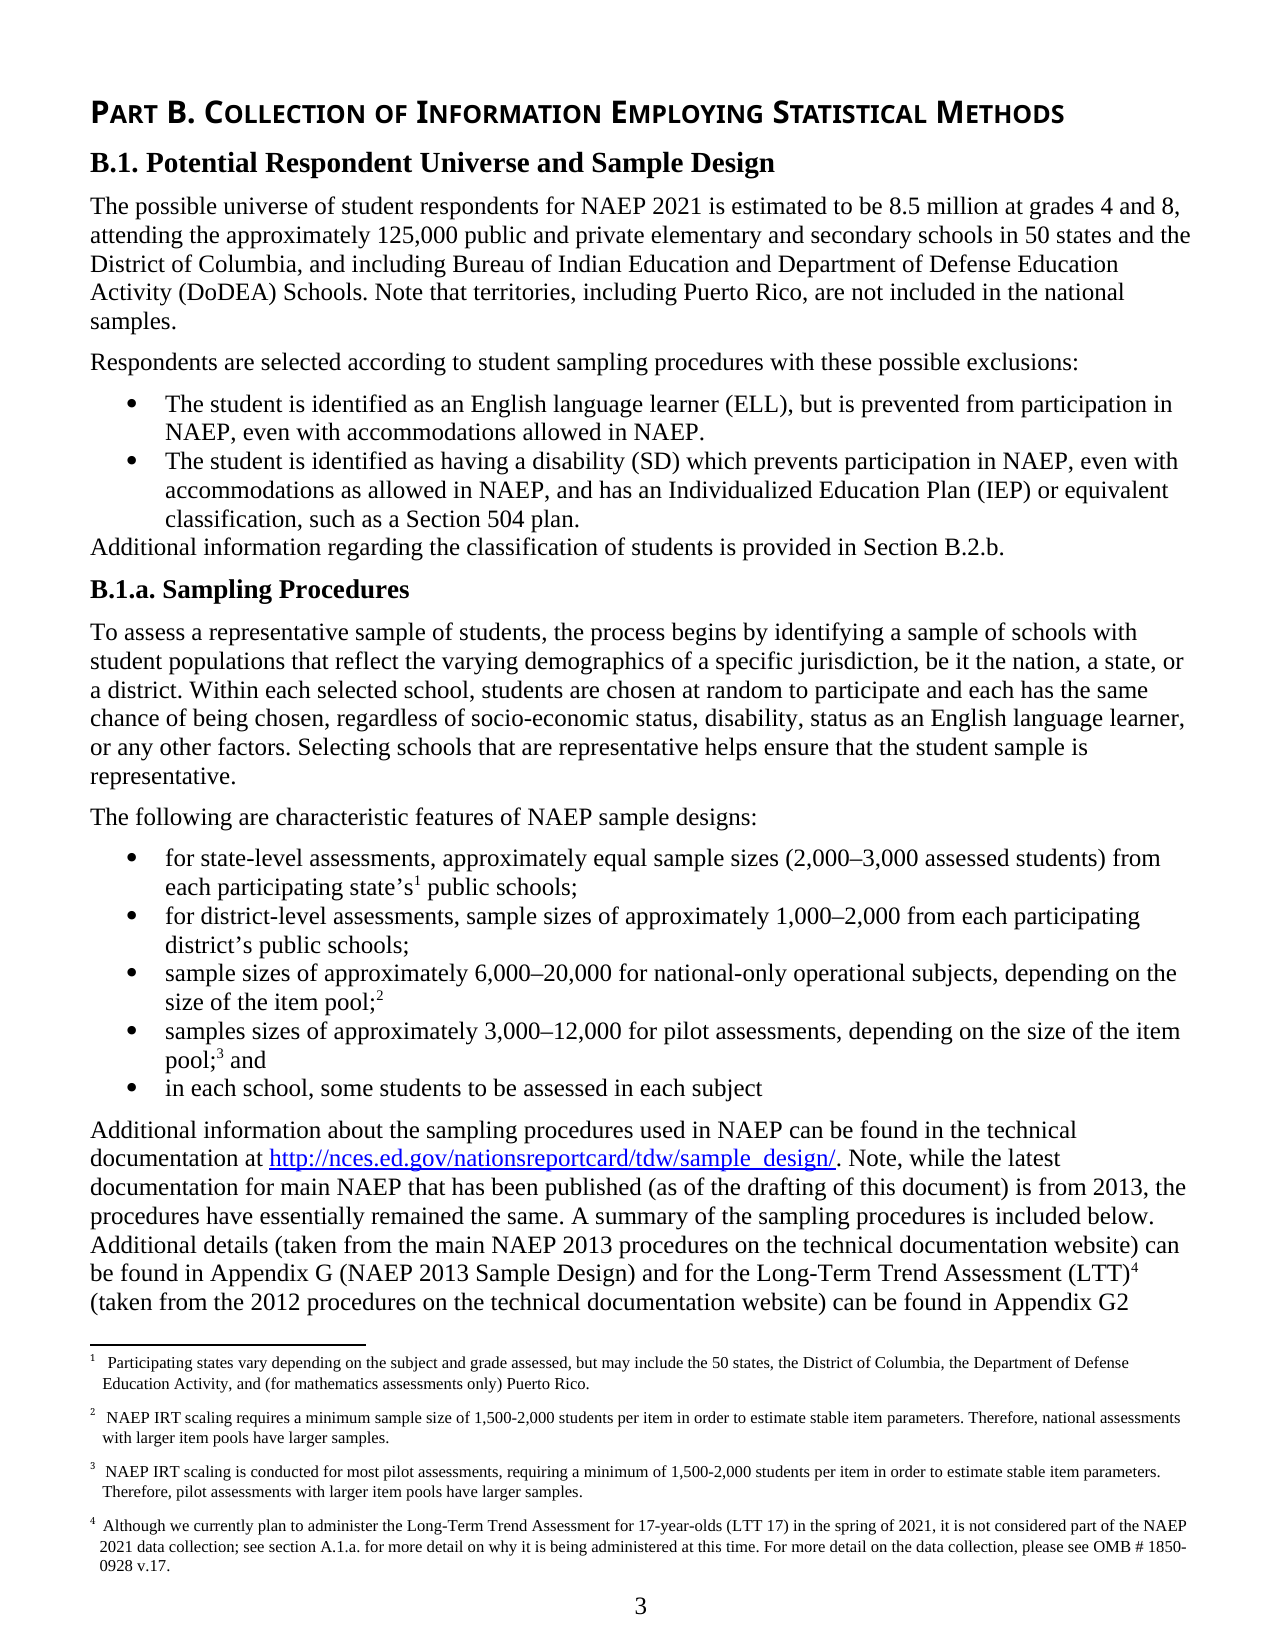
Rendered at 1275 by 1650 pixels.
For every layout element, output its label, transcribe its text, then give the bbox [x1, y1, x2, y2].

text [90, 1115, 1191, 1316]
list The student is identified as having a disability (SD) which prevents participation in NAEP, even with accommodations as allowed in NAEP, and has an Individualized Education Plan (IEP) or equivalent classification, such as a Section 504 plan. [127, 446, 1191, 532]
list for district-level assessments, sample sizes of approximately 1,000–2,000 from each participating district’s public schools; [127, 901, 1191, 958]
text B.1.a. Sampling Procedures [90, 574, 1191, 605]
text B.1. Potential Respondent Universe and Sample Design [90, 145, 1191, 179]
list The student is identified as an English language learner (ELL), but is prevented from participation in NAEP, even with accommodations allowed in NAEP. [127, 389, 1191, 446]
title Part B. Collection of Information Employing Statistical Methods [90, 90, 1191, 133]
text Additional information regarding the classification of students is provided in Section B.2.b. [90, 532, 1191, 561]
list sample sizes of approximately 6,000–20,000 for national-only operational subjects, depending on the size of the item pool; [127, 958, 1191, 1016]
text To assess a representative sample of students, the process begins by identifying a sample of schools with student populations that reflect the varying demographics of a specific jurisdiction, be it the nation, a state, or a district. Within each selected school, students are chosen at random to participate and each has the same chance of being chosen, regardless of socio-economic status, disability, status as an English language learner, or any other factors. Selecting schools that are representative helps ensure that the student sample is representative. [90, 617, 1191, 790]
list samples sizes of approximately 3,000–12,000 for pilot assessments, depending on the size of the item pool; and [127, 1016, 1191, 1073]
text The following are characteristic features of NAEP sample designs: [90, 802, 1191, 831]
text The possible universe of student respondents for NAEP 2021 is estimated to be 8.5 million at grades 4 and 8, attending the approximately 125,000 public and private elementary and secondary schools in 50 states and the District of Columbia, and including Bureau of Indian Education and Department of Defense Education Activity (DoDEA) Schools. Note that territories, including Puerto Rico, are not included in the national samples. [90, 191, 1191, 335]
list in each school, some students to be assessed in each subject [127, 1073, 1191, 1102]
list for state-level assessments, approximately equal sample sizes (2,000–3,000 assessed students) from each participating state’s public schools; [127, 843, 1191, 901]
text Respondents are selected according to student sampling procedures with these possible exclusions: [90, 347, 1191, 376]
